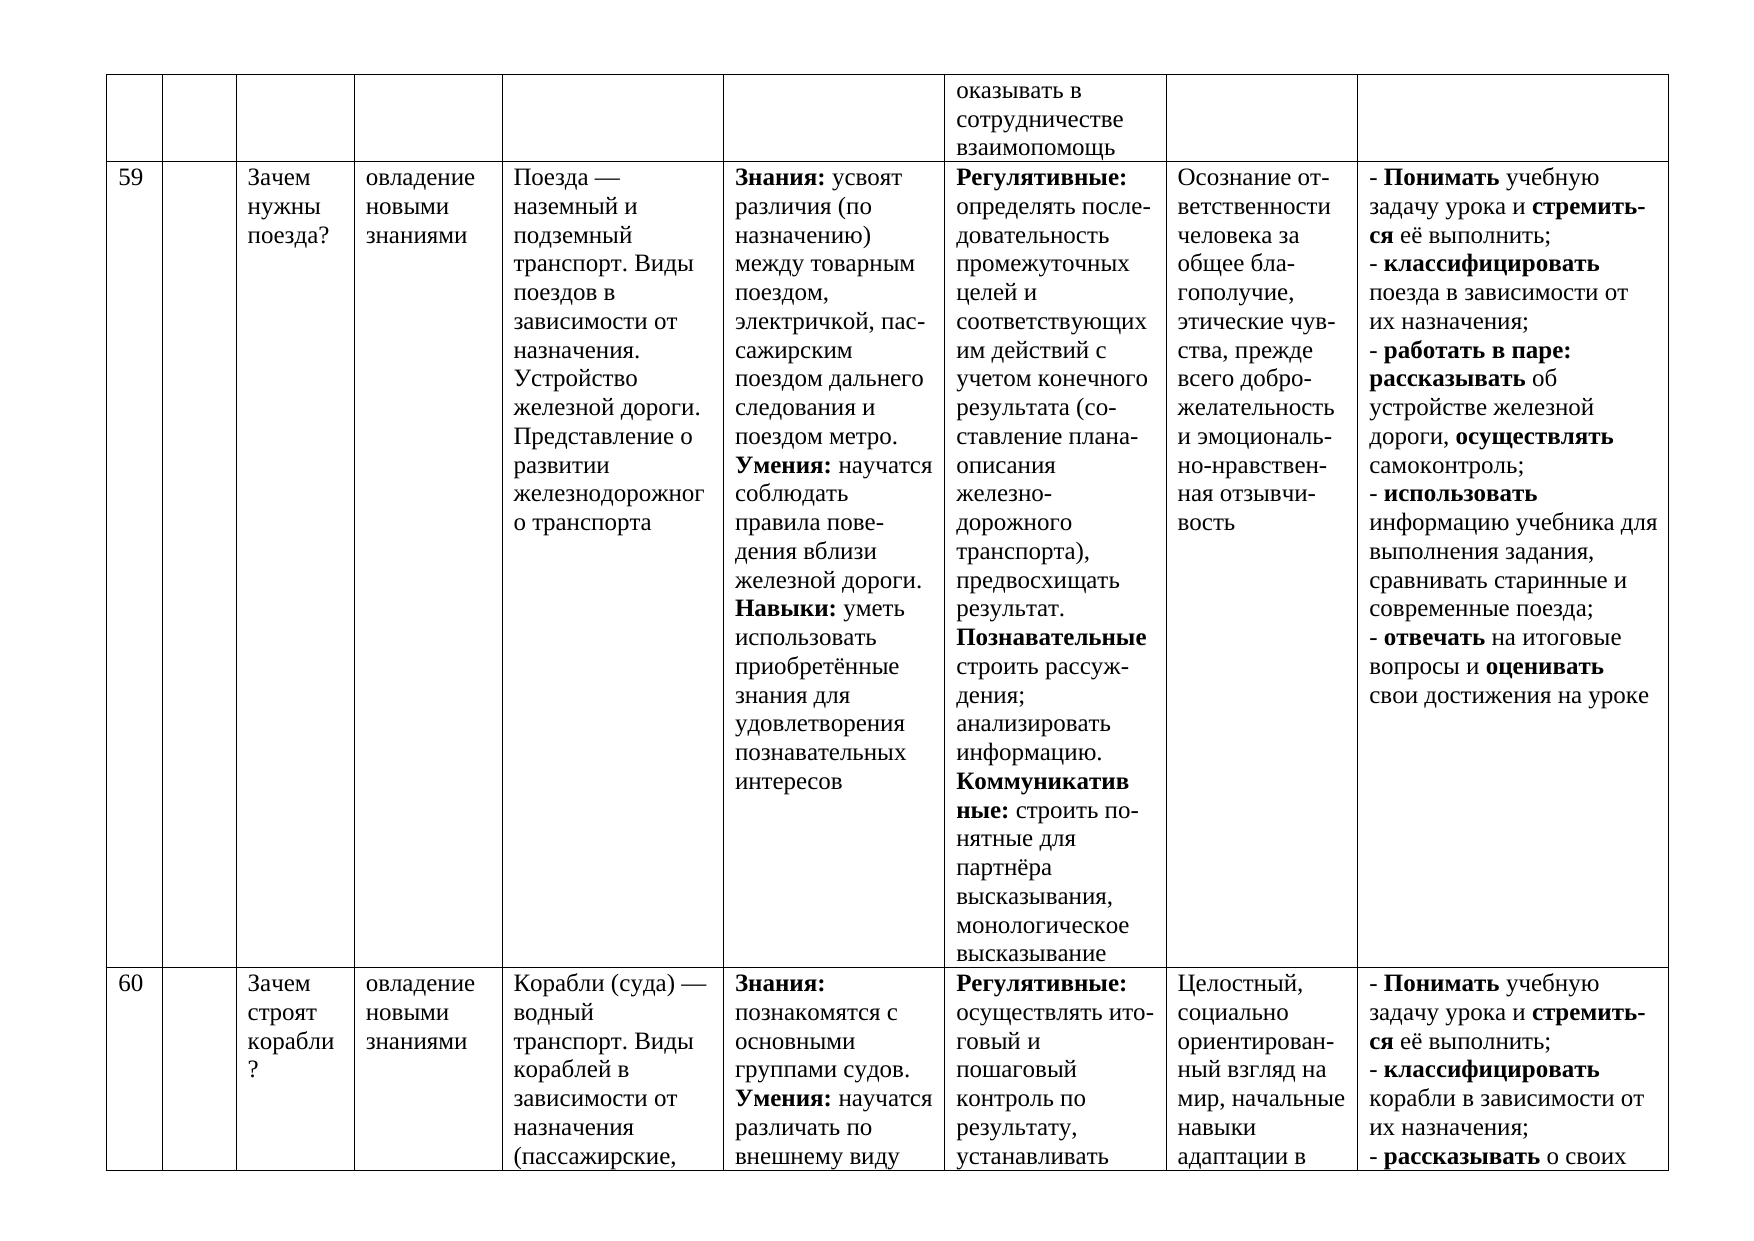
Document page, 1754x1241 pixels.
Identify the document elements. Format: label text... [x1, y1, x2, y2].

table_cell Регулятивные: определять последовательность промежуточных целей и соответствующих им действий с учетом конечного результата (составление плана-описания железнодорожного транспорта), предвосхищать результат. Познавательные строить рассуждения; анализировать информацию. Коммуникатив ные: строить понятные для партнёра высказывания, монологическое высказывание [945, 162, 1166, 967]
table_cell [163, 75, 236, 161]
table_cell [503, 75, 723, 161]
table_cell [355, 968, 502, 1169]
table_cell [945, 75, 1166, 161]
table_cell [724, 75, 944, 161]
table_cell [724, 968, 944, 1169]
table_cell 58 [107, 75, 162, 161]
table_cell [945, 968, 1166, 1169]
table_cell Знания: усвоят различия (по назначению) между товарным поездом, электричкой, пассажирским поездом дальнего следования и поездом метро. Умения: научатся соблюдать правила поведения вблизи железной дороги. Навыки: уметь использовать приобретённые знания для удовлетворения познавательных интересов [724, 162, 944, 967]
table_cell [1167, 75, 1357, 161]
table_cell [1358, 75, 1668, 161]
table_cell овладение новыми знаниями [355, 162, 502, 967]
table_cell 60 [107, 968, 162, 1169]
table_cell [237, 75, 354, 161]
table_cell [237, 968, 354, 1169]
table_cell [1358, 968, 1668, 1169]
table_cell [163, 162, 236, 967]
table_cell Осознание ответственности человека за общее благополучие, этические чувства, прежде всего доброжелательность и эмоционально-нравственная отзывчивость [1167, 162, 1357, 967]
table_cell Поезда — наземный и подземный транспорт. Виды поездов в зависимости от назначения. Устройство железной дороги. Представление о развитии железнодорожного транспорта [503, 162, 723, 967]
table_cell - Понимать учебную задачу урока и стремиться её выполнить; - классифицировать поезда в зависимости от их назначения; - работать в паре: рассказывать об устройстве железной дороги, осуществлять самоконтроль; - использовать информацию учебника для выполнения задания, сравнивать старинные и современные поезда; - отвечать на итоговые вопросы и оценивать свои достижения на уроке [1358, 162, 1668, 967]
table_cell 59 [107, 162, 162, 967]
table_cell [355, 75, 502, 161]
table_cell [503, 968, 723, 1169]
table_cell Зачем нужны поезда? [237, 162, 354, 967]
table_cell [163, 968, 236, 1169]
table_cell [1167, 968, 1357, 1169]
